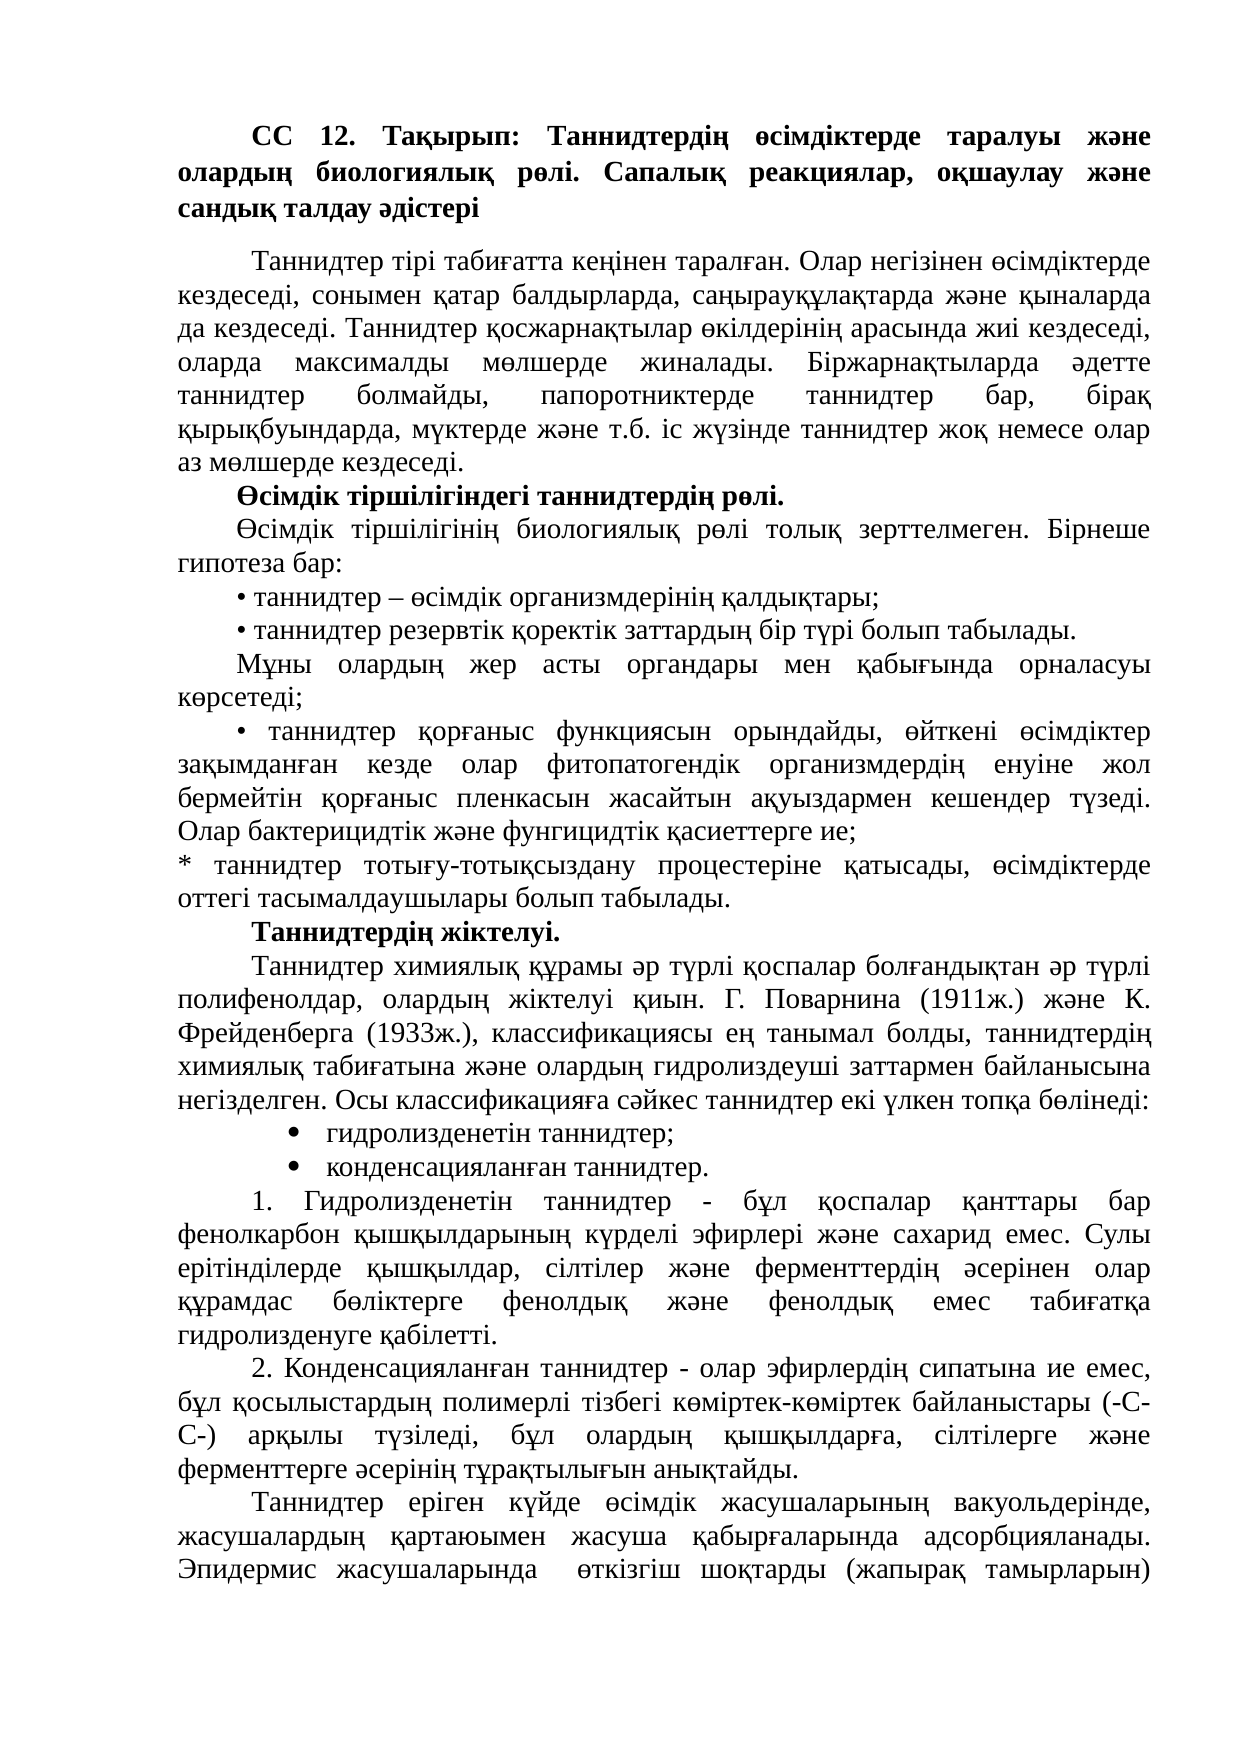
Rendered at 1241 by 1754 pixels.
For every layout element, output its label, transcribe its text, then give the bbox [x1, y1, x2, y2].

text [177, 1484, 1152, 1585]
text Өсімдік тіршілігіндегі таннидтердің рөлі. [177, 478, 1152, 512]
text 1. Гидролизденетін таннидтер - бұл қоспалар қанттары бар фенолкарбон қышқылдарының күрделі эфирлері және сахарид емес. Сулы ерітінділерде қышқылдар, сілтілер және ферменттердің әсерінен олар құрамдас бөліктерге фенолдық және фенолдық емес табиғатқа гидролизденуге қабілетті. [177, 1183, 1152, 1350]
text • таннидтер – өсімдік организмдерінің қалдықтары; [177, 579, 1152, 612]
text Өсімдік тіршілігінің биологиялық рөлі толық зерттелмеген. Бірнеше гипотеза бар: [177, 512, 1152, 579]
text • таннидтер қорғаныс функциясын орындайды, өйткені өсімдіктер зақымданған кезде олар фитопатогендік организмдердің енуіне жол бермейтін қорғаныс пленкасын жасайтын ақуыздармен кешендер түзеді. Олар бактерицидтік және фунгицидтік қасиеттерге ие; [177, 713, 1152, 847]
text СС 12. Тақырып: Таннидтердің өсімдіктерде таралуы және олардың биологиялық рөлі. Сапалық реакциялар, оқшаулау және сандық талдау әдістері [177, 118, 1152, 224]
text Мұны олардың жер асты органдары мен қабығында орналасуы көрсетеді; [177, 646, 1152, 713]
text Таннидтер тірі табиғатта кеңінен таралған. Олар негізінен өсімдіктерде кездеседі, сонымен қатар балдырларда, саңырауқұлақтарда және қыналарда да кездеседі. Таннидтер қосжарнақтылар өкілдерінің арасында жиі кездеседі, оларда максималды мөлшерде жиналады. Біржарнақтыларда әдетте таннидтер болмайды, папоротниктерде таннидтер бар, бірақ қырықбуындарда, мүктерде және т.б. іс жүзінде таннидтер жоқ немесе олар аз мөлшерде кездеседі. [177, 243, 1152, 478]
text Таннидтердің жіктелуі. [177, 914, 1152, 948]
text * таннидтер тотығу-тотықсыздану процестеріне қатысады, өсімдіктерде оттегі тасымалдаушылары болып табылады. [177, 847, 1152, 914]
list гидролизденетін таннидтер; [288, 1115, 1152, 1149]
text • таннидтер резервтік қоректік заттардың бір түрі болып табылады. [177, 612, 1152, 646]
list конденсацияланған таннидтер. [288, 1149, 1152, 1183]
text 2. Конденсацияланған таннидтер - олар эфирлердің сипатына ие емес, бұл қосылыстардың полимерлі тізбегі көміртек-көміртек байланыстары (-С-С-) арқылы түзіледі, бұл олардың қышқылдарға, сілтілерге және ферменттерге әсерінің тұрақтылығын анықтайды. [177, 1350, 1152, 1484]
list Таннидтер химиялық құрамы әр түрлі қоспалар болғандықтан әр түрлі полифенолдар, олардың жіктелуі қиын. Г. Поварнина (1911ж.) және К. Фрейденберга (1933ж.), классификациясы ең танымал болды, таннидтердің химиялық табиғатына және олардың гидролиздеуші заттармен байланысына негізделген. Осы классификацияға сәйкес таннидтер екі үлкен топқа бөлінеді: [177, 948, 1152, 1115]
